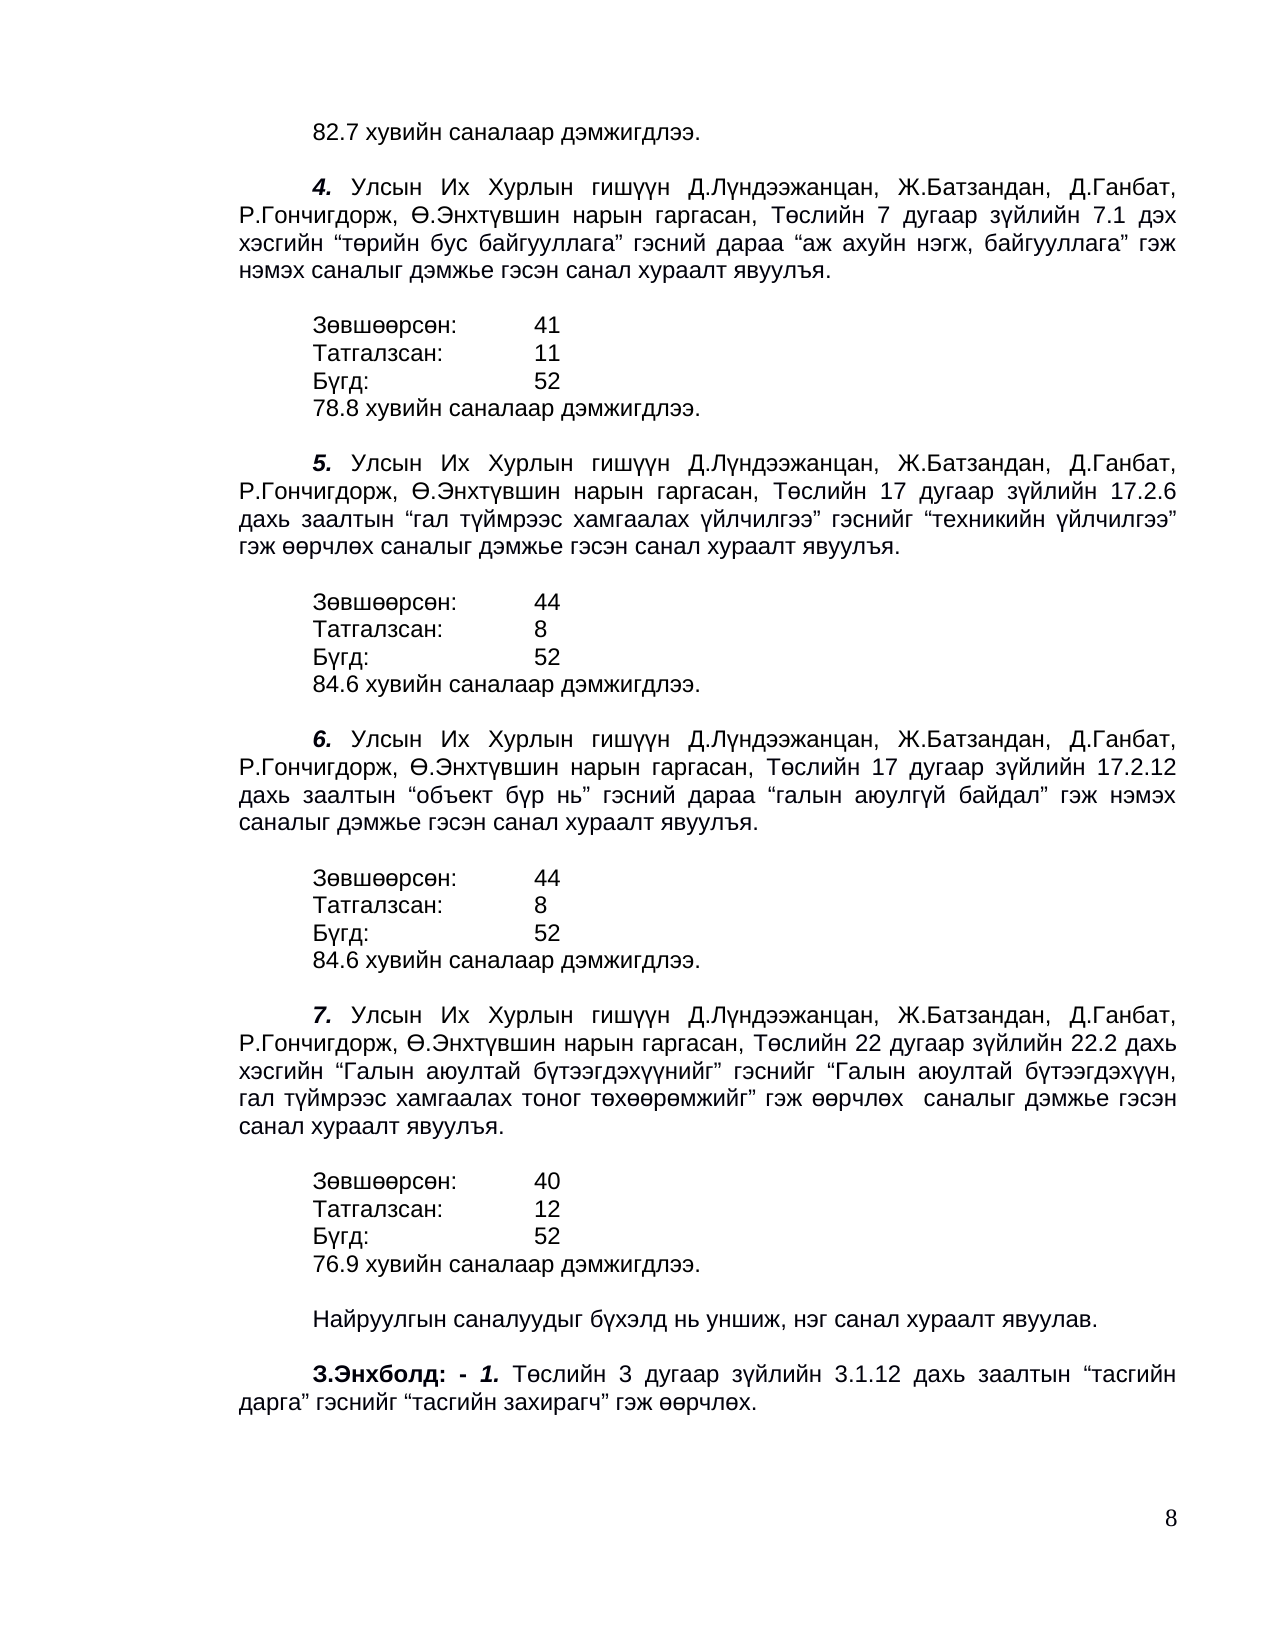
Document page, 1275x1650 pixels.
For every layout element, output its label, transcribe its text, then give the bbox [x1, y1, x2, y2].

text 82.7 хувийн саналаар дэмжигдлээ. [238, 118, 1177, 146]
text Татгалзсан: 8 [238, 615, 1177, 643]
text Зөвшөөрсөн: 41 [238, 311, 1177, 339]
text 5. Улсын Их Хурлын гишүүн Д.Лүндээжанцан, Ж.Батзандан, Д.Ганбат, Р.Гончигдорж, Ө.Энхтүвшин нарын гаргасан, Төслийн 17 дугаар зүйлийн 17.2.6 дахь заалтын “гал түймрээс хамгаалах үйлчилгээ” гэснийг “техникийн үйлчилгээ” гэж өөрчлөх саналыг дэмжье гэсэн санал хураалт явуулъя. [238, 449, 1177, 560]
text Зөвшөөрсөн: 44 [238, 587, 1177, 615]
text Татгалзсан: 8 [238, 891, 1177, 919]
text Бүгд: 52 [238, 1222, 1177, 1250]
text З.Энхболд: - 1. Төслийн 3 дугаар зүйлийн 3.1.12 дахь заалтын “тасгийн дарга” гэснийг “тасгийн захирагч” гэж өөрчлөх. [238, 1360, 1177, 1416]
text Зөвшөөрсөн: 40 [238, 1167, 1177, 1195]
text 6. Улсын Их Хурлын гишүүн Д.Лүндээжанцан, Ж.Батзандан, Д.Ганбат, Р.Гончигдорж, Ө.Энхтүвшин нарын гаргасан, Төслийн 17 дугаар зүйлийн 17.2.12 дахь заалтын “объект бүр нь” гэсний дараа “галын аюулгүй байдал” гэж нэмэх саналыг дэмжье гэсэн санал хураалт явуулъя. [238, 725, 1177, 836]
text 84.6 хувийн саналаар дэмжигдлээ. [238, 946, 1177, 974]
text Бүгд: 52 [238, 367, 1177, 394]
text 78.8 хувийн саналаар дэмжигдлээ. [238, 394, 1177, 422]
text Татгалзсан: 12 [238, 1195, 1177, 1222]
text 4. Улсын Их Хурлын гишүүн Д.Лүндээжанцан, Ж.Батзандан, Д.Ганбат, Р.Гончигдорж, Ө.Энхтүвшин нарын гаргасан, Төслийн 7 дугаар зүйлийн 7.1 дэх хэсгийн “төрийн бус байгууллага” гэсний дараа “аж ахуйн нэгж, байгууллага” гэж нэмэх саналыг дэмжье гэсэн санал хураалт явуулъя. [238, 173, 1177, 284]
text 7. Улсын Их Хурлын гишүүн Д.Лүндээжанцан, Ж.Батзандан, Д.Ганбат, Р.Гончигдорж, Ө.Энхтүвшин нарын гаргасан, Төслийн 22 дугаар зүйлийн 22.2 дахь хэсгийн “Галын аюултай бүтээгдэхүүнийг” гэснийг “Галын аюултай бүтээгдэхүүн, гал түймрээс хамгаалах тоног төхөөрөмжийг” гэж өөрчлөх саналыг дэмжье гэсэн санал хураалт явуулъя. [238, 1001, 1177, 1139]
text Татгалзсан: 11 [238, 339, 1177, 367]
text Найруулгын саналуудыг бүхэлд нь уншиж, нэг санал хураалт явуулав. [238, 1305, 1177, 1333]
text Зөвшөөрсөн: 44 [238, 863, 1177, 891]
text Бүгд: 52 [238, 643, 1177, 670]
text 76.9 хувийн саналаар дэмжигдлээ. [238, 1250, 1177, 1277]
text Бүгд: 52 [238, 919, 1177, 946]
text 84.6 хувийн саналаар дэмжигдлээ. [238, 670, 1177, 698]
